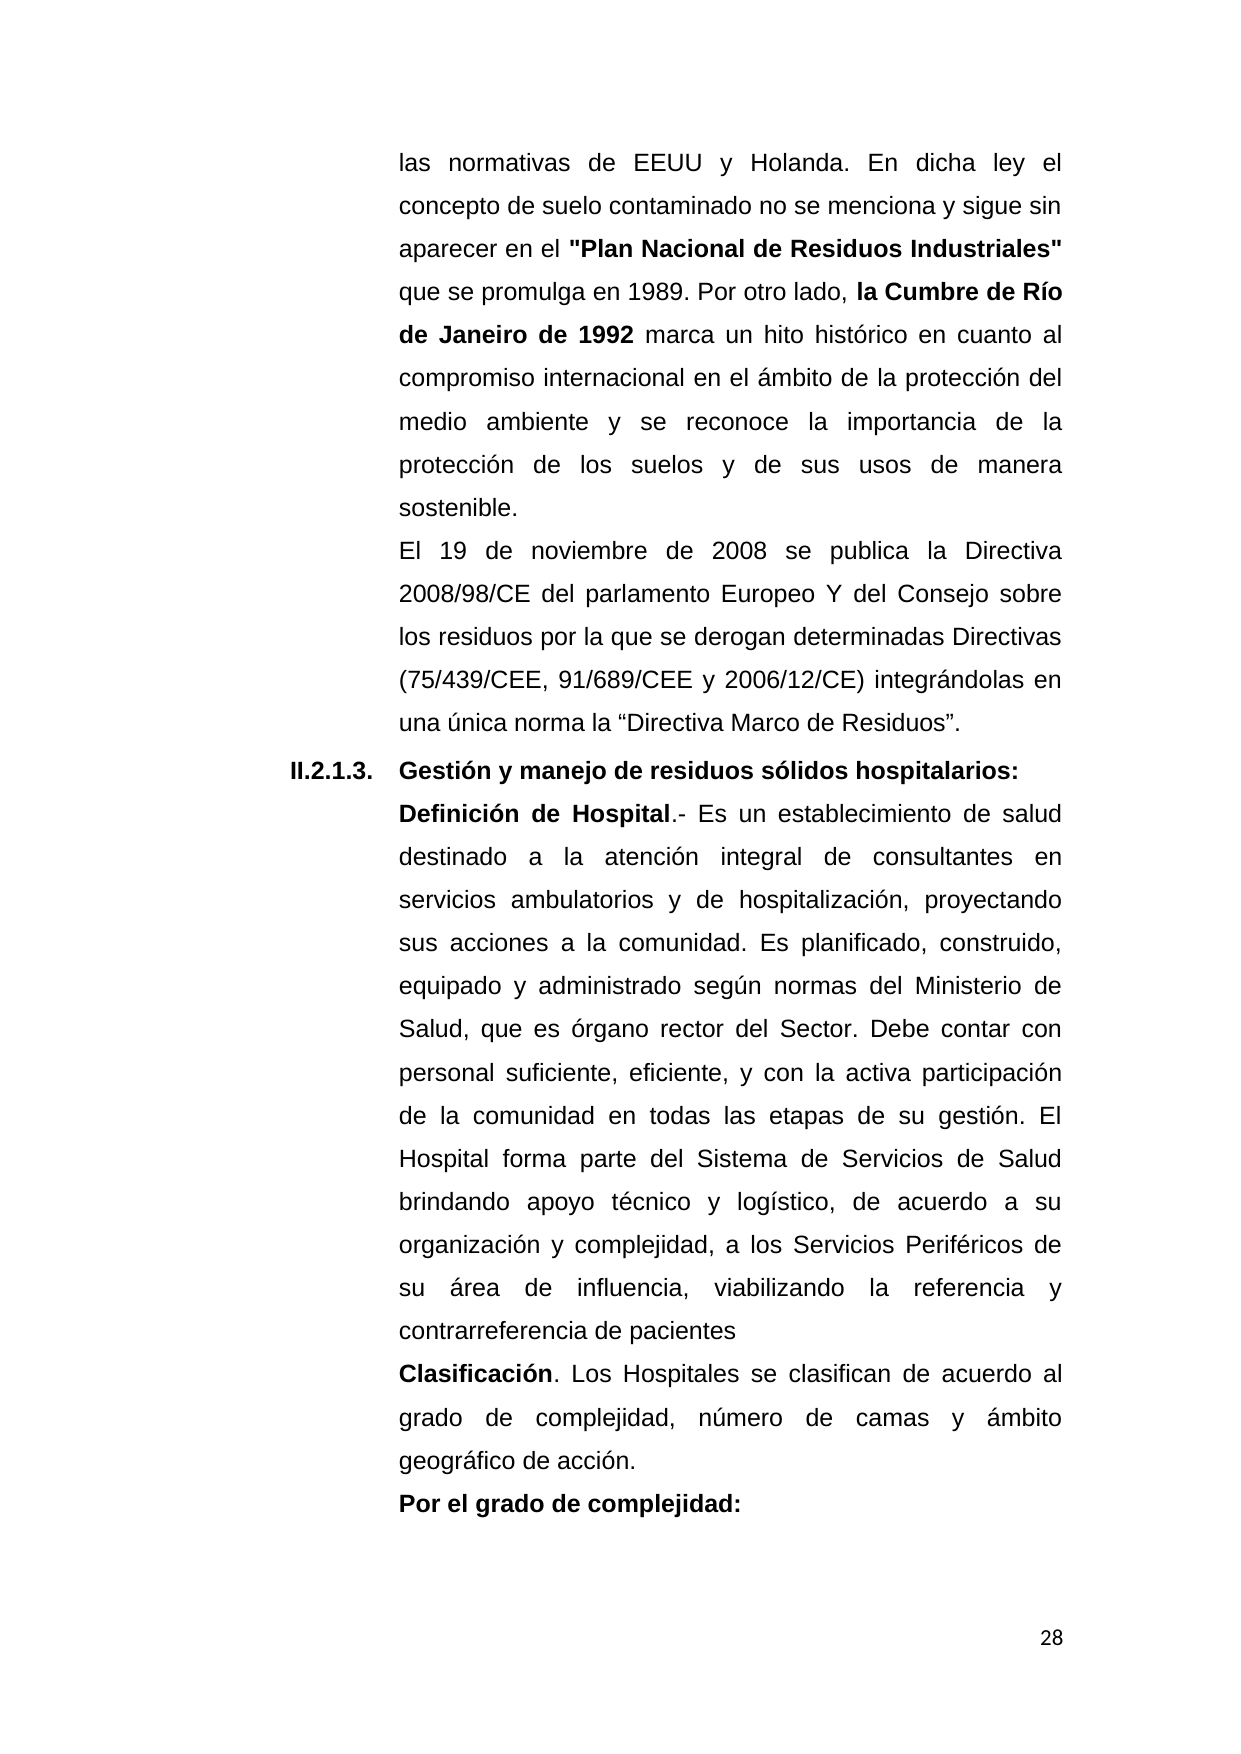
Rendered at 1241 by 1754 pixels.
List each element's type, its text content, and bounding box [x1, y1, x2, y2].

text Clasificación. Los Hospitales se clasifican de acuerdo al grado de complejidad, número de camas y ámbito geográfico de acción. [399, 1359, 1063, 1474]
subtitle Gestión y manejo de residuos sólidos hospitalarios: [290, 756, 1063, 784]
text Definición de Hospital.- Es un establecimiento de salud destinado a la atención integral de consultantes en servicios ambulatorios y de hospitalización, proyectando sus acciones a la comunidad. Es planificado, construido, equipado y administrado según normas del Ministerio de Salud, que es órgano rector del Sector. Debe contar con personal suficiente, eficiente, y con la activa participación de la comunidad en todas las etapas de su gestión. El Hospital forma parte del Sistema de Servicios de Salud brindando apoyo técnico y logístico, de acuerdo a su organización y complejidad, a los Servicios Periféricos de su área de influencia, viabilizando la referencia y contrarreferencia de pacientes [399, 799, 1063, 1345]
text El 19 de noviembre de 2008 se publica la Directiva 2008/98/CE del parlamento Europeo Y del Consejo sobre los residuos por la que se derogan determinadas Directivas (75/439/CEE, 91/689/CEE y 2006/12/CE) integrándolas en una única norma la “Directiva Marco de Residuos”. [399, 536, 1063, 737]
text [399, 148, 1063, 521]
text Por el grado de complejidad: [399, 1489, 1063, 1517]
